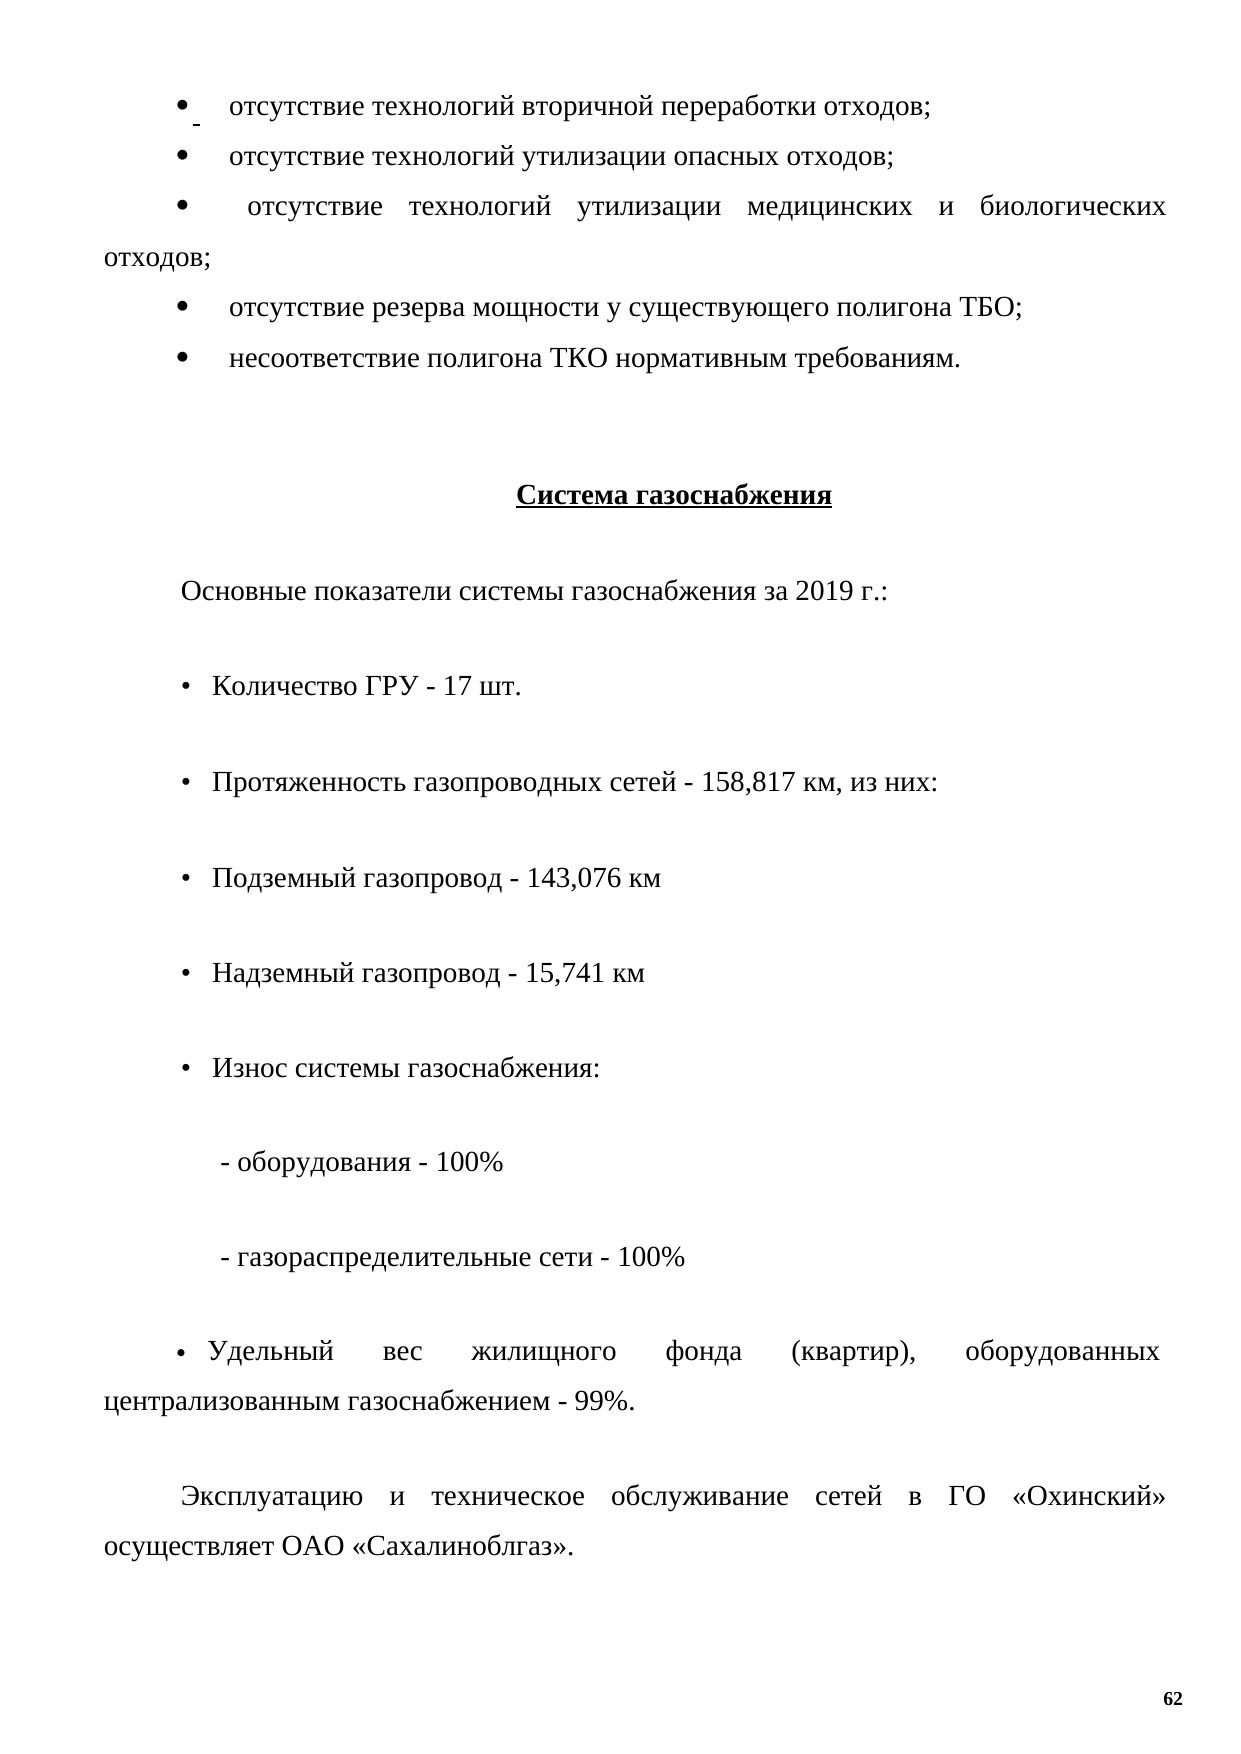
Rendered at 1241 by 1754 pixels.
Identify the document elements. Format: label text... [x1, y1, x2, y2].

list Удельный вес жилищного фонда (квартир), оборудованных централизованным газоснабжением - 99%. [103, 1320, 1161, 1421]
list Надземный газопровод - 15,741 км [103, 941, 1167, 993]
list Износ системы газоснабжения: [103, 1037, 1167, 1087]
text - газораспределительные сети - 100% [220, 1226, 1161, 1276]
text Основные показатели системы газоснабжения за 2019 г.: [103, 558, 1167, 610]
text - оборудования - 100% [220, 1131, 719, 1182]
list отсутствие технологий вторичной переработки отходов; [103, 88, 1167, 121]
list отсутствие технологий утилизации медицинских и биологических отходов; [103, 188, 1167, 272]
text Эксплуатацию и техническое обслуживание сетей в ГО «Охинский» осуществляет ОАО «Сахалиноблгаз». [103, 1464, 1167, 1566]
list Протяженность газопроводных сетей - 158,817 км, из них: [103, 750, 1167, 802]
list несоответствие полигона ТКО нормативным требованиям. [103, 340, 1167, 373]
list отсутствие технологий утилизации опасных отходов; [103, 138, 1167, 172]
list Подземный газопровод - 143,076 км [103, 846, 1167, 897]
list Количество ГРУ - 17 шт. [103, 654, 1167, 706]
list отсутствие резерва мощности у существующего полигона ТБО; [103, 289, 1167, 323]
text Система газоснабжения [103, 463, 1167, 514]
